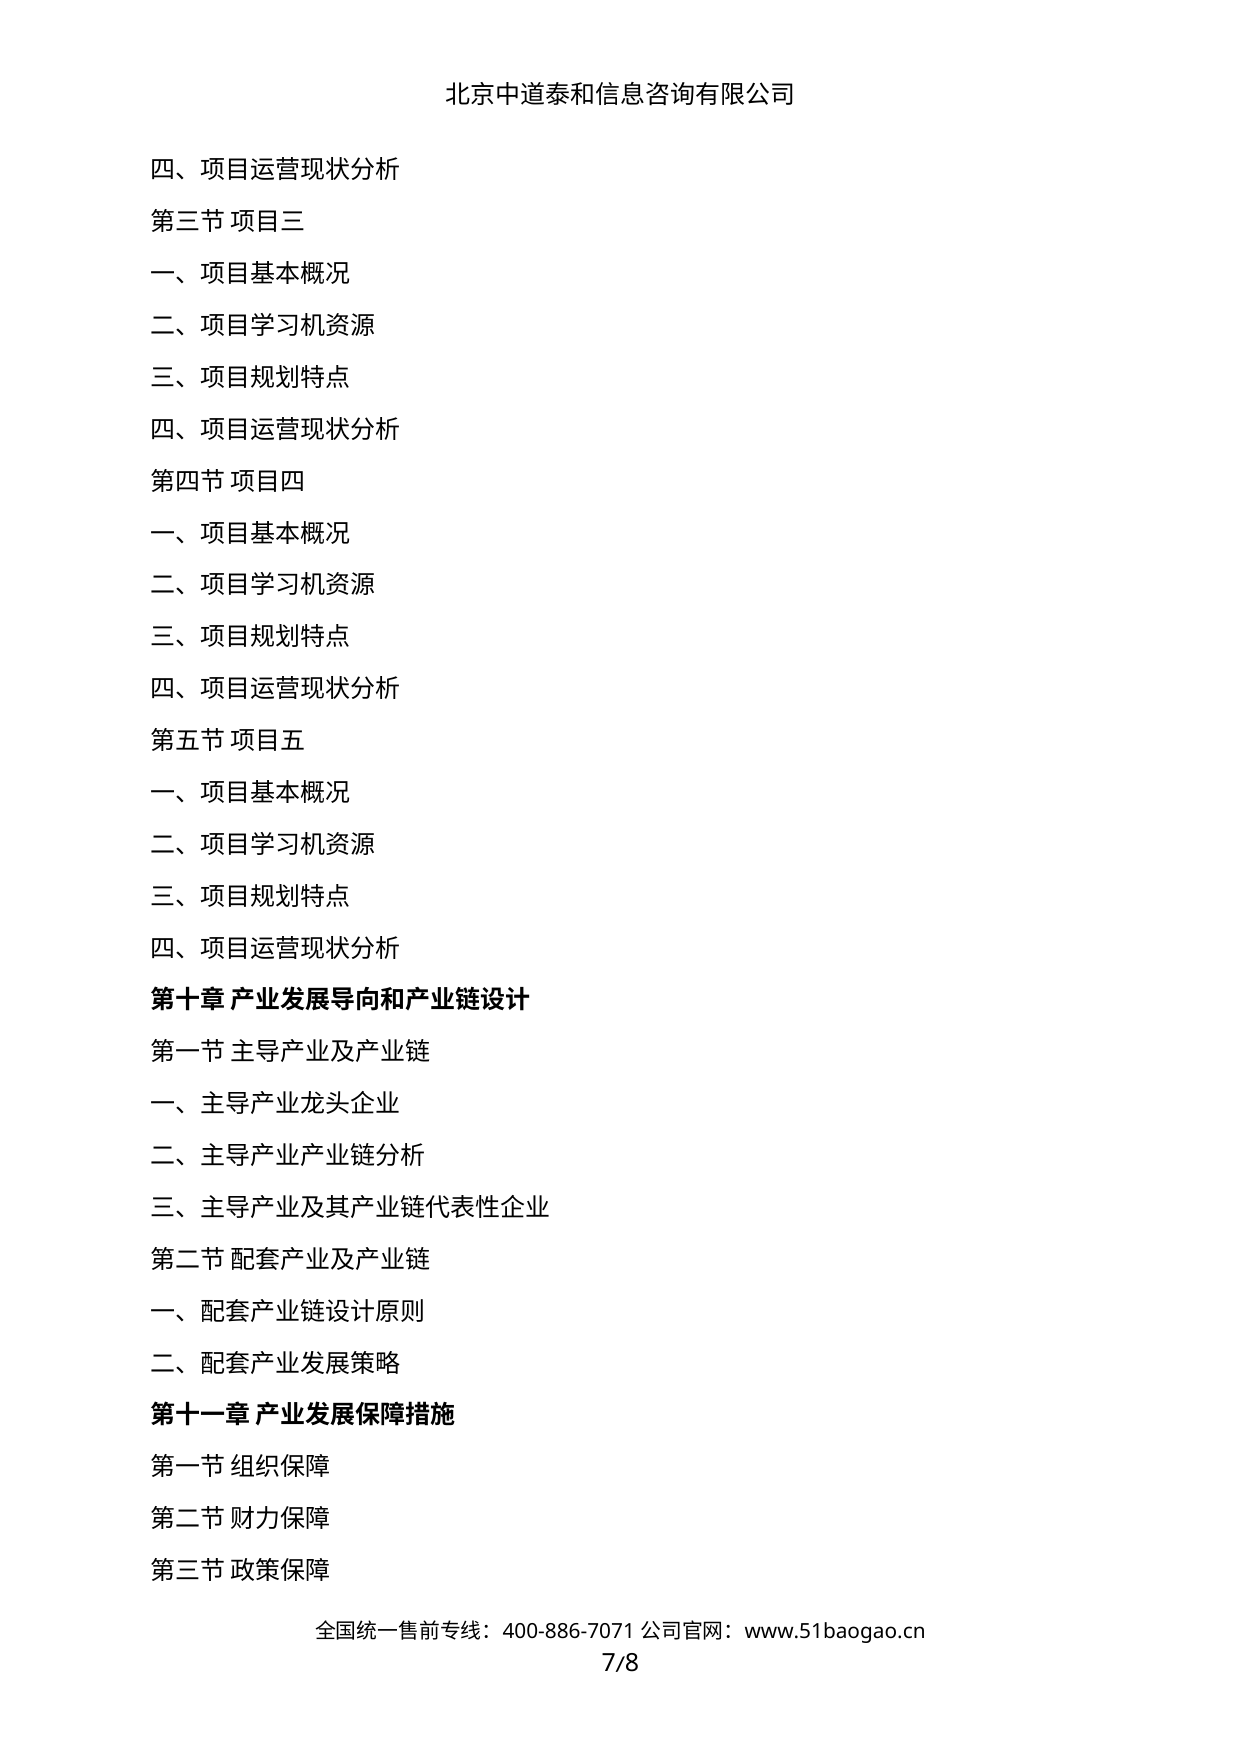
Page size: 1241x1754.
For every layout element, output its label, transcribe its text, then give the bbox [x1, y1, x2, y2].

text 三、主导产业及其产业链代表性企业 [150, 1187, 1090, 1224]
text 第十一章 产业发展保障措施 [150, 1395, 1090, 1431]
text 二、项目学习机资源 [150, 824, 1090, 861]
text 四、项目运营现状分析 [150, 928, 1090, 964]
text 二、主导产业产业链分析 [150, 1136, 1090, 1172]
text 第二节 配套产业及产业链 [150, 1239, 1090, 1276]
text 一、项目基本概况 [150, 772, 1090, 809]
text 四、项目运营现状分析 [150, 150, 1090, 186]
text 第一节 组织保障 [150, 1447, 1090, 1483]
text 一、配套产业链设计原则 [150, 1291, 1090, 1327]
text 一、项目基本概况 [150, 254, 1090, 290]
text 第五节 项目五 [150, 721, 1090, 757]
text 一、主导产业龙头企业 [150, 1084, 1090, 1120]
text 第三节 项目三 [150, 202, 1090, 238]
text 二、项目学习机资源 [150, 306, 1090, 342]
text 三、项目规划特点 [150, 876, 1090, 912]
text 一、项目基本概况 [150, 513, 1090, 549]
text 第二节 财力保障 [150, 1499, 1090, 1535]
text 第十章 产业发展导向和产业链设计 [150, 980, 1090, 1016]
text 第三节 政策保障 [150, 1551, 1090, 1587]
text 第四节 项目四 [150, 461, 1090, 497]
text 二、项目学习机资源 [150, 565, 1090, 601]
text 四、项目运营现状分析 [150, 409, 1090, 446]
text 三、项目规划特点 [150, 357, 1090, 394]
text 四、项目运营现状分析 [150, 669, 1090, 705]
text 三、项目规划特点 [150, 617, 1090, 653]
text 第一节 主导产业及产业链 [150, 1032, 1090, 1068]
text 二、配套产业发展策略 [150, 1343, 1090, 1379]
